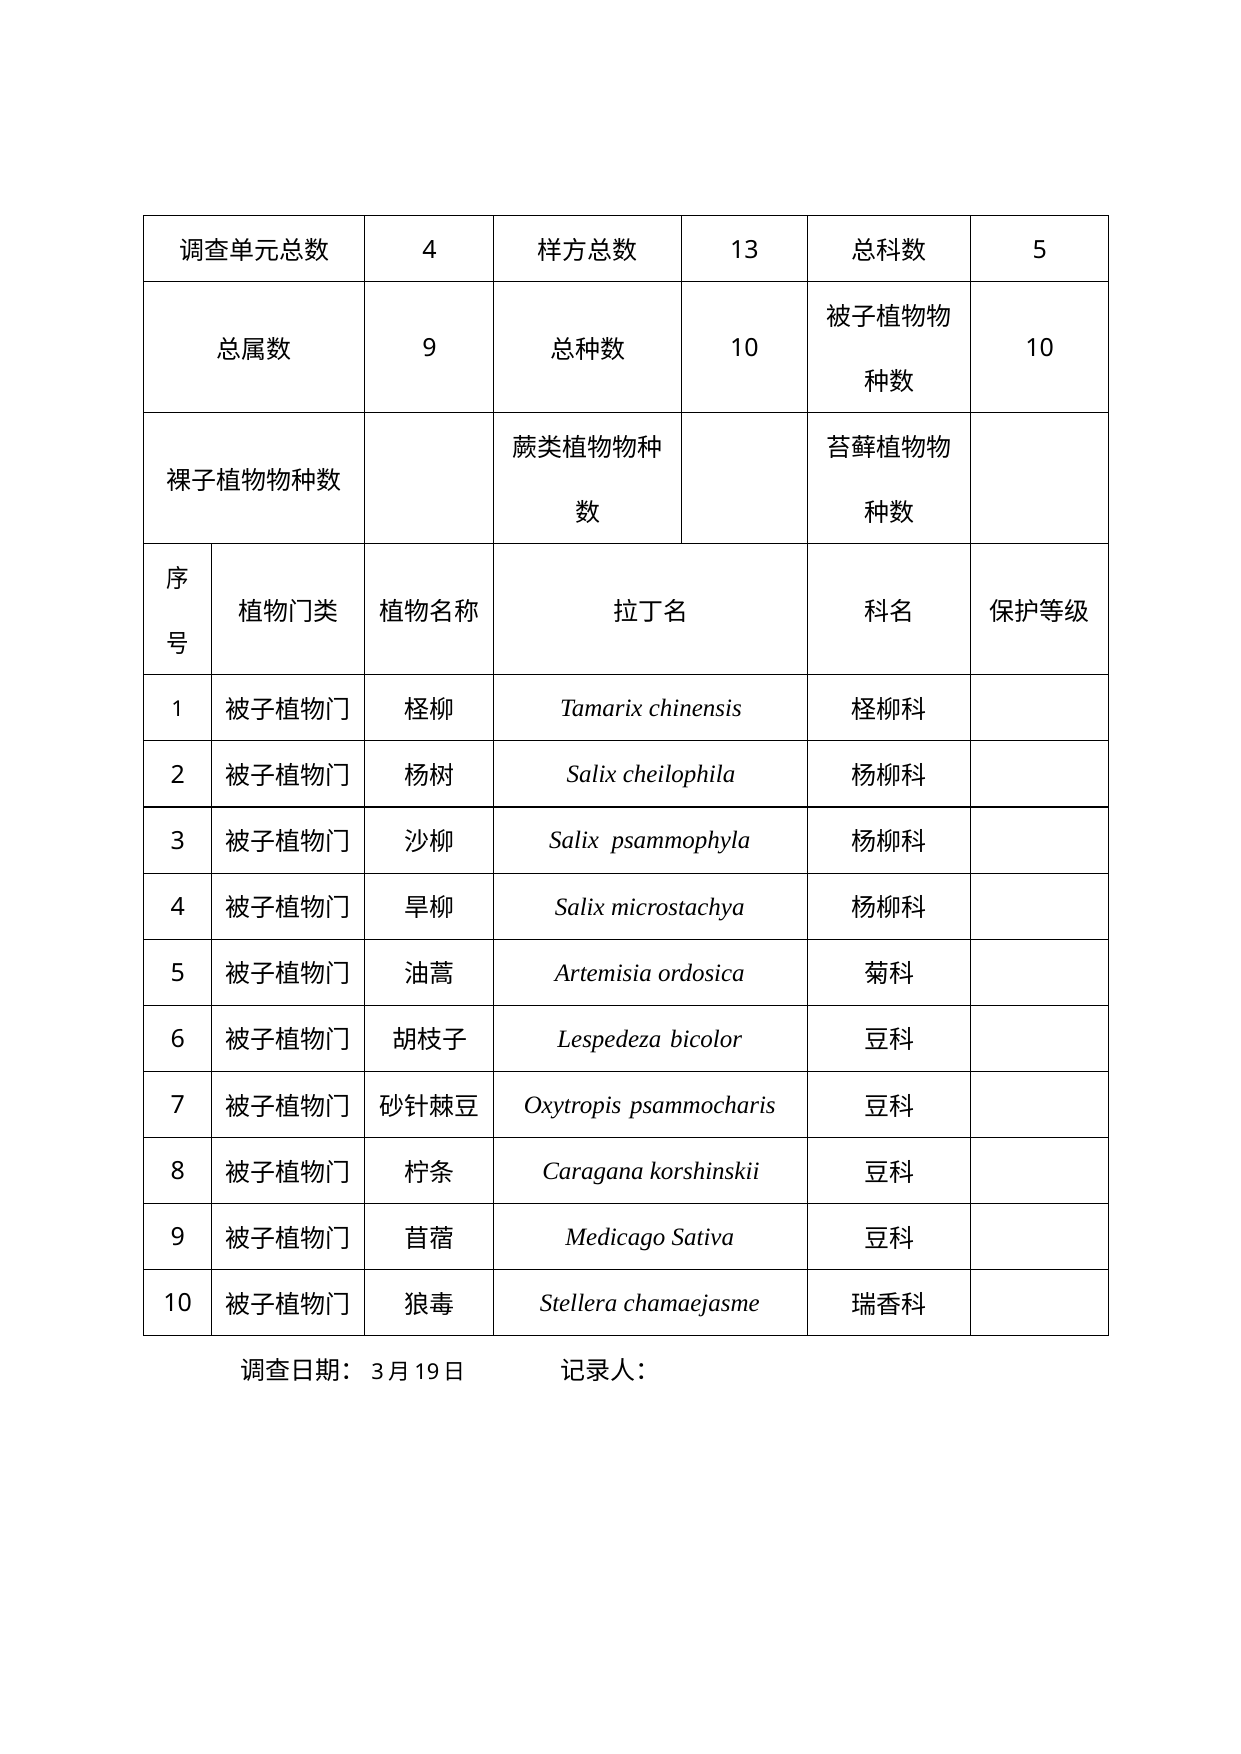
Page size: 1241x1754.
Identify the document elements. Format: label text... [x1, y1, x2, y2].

table_cell 杨树 [365, 741, 493, 806]
table_cell 豆科 [808, 1006, 970, 1071]
table_cell [682, 413, 807, 543]
table_cell [365, 413, 493, 543]
table_cell 6 [144, 1006, 211, 1071]
table_cell 苔藓植物物种数 [808, 413, 970, 543]
table_cell 5 [971, 216, 1108, 281]
table_cell 1 [144, 675, 211, 740]
table_cell 保护等级 [971, 544, 1108, 674]
table_cell 5 [144, 940, 211, 1004]
table_cell 被子植物门 [212, 808, 364, 872]
table_cell 4 [365, 216, 493, 281]
table_cell 10 [682, 282, 807, 412]
table_cell 科名 [808, 544, 970, 674]
table_cell 10 [144, 1270, 211, 1335]
table_cell 旱柳 [365, 874, 493, 938]
table_cell 被子植物门 [212, 675, 364, 740]
table_cell 杨柳科 [808, 741, 970, 806]
table_cell Salix psammophyla [494, 808, 807, 872]
table_cell 2 [144, 741, 211, 806]
table_cell 拉丁名 [494, 544, 807, 674]
table_cell 沙柳 [365, 808, 493, 872]
table_cell 样方总数 [494, 216, 681, 281]
table_cell Stellera chamaejasme [494, 1270, 807, 1335]
table_cell 13 [682, 216, 807, 281]
table_cell 砂针棘豆 [365, 1072, 493, 1137]
table_cell [971, 1204, 1108, 1269]
table_cell 被子植物门 [212, 874, 364, 938]
table_cell 瑞香科 [808, 1270, 970, 1335]
table_cell Tamarix chinensis [494, 675, 807, 740]
table_cell [971, 741, 1108, 806]
table_cell 被子植物门 [212, 940, 364, 1004]
table_cell Oxytropis psammocharis [494, 1072, 807, 1137]
table_cell 被子植物物种数 [808, 282, 970, 412]
table_cell 总科数 [808, 216, 970, 281]
table_cell [971, 1006, 1108, 1071]
table_cell 被子植物门 [212, 741, 364, 806]
table_cell [971, 413, 1108, 543]
table_cell 柠条 [365, 1138, 493, 1203]
table_cell Salix microstachya [494, 874, 807, 938]
table_cell 序号 [144, 544, 211, 674]
table_cell 豆科 [808, 1138, 970, 1203]
table_cell 8 [144, 1138, 211, 1203]
table_cell 总属数 [144, 282, 364, 412]
table_cell 7 [144, 1072, 211, 1137]
table_cell 豆科 [808, 1072, 970, 1137]
table_cell 4 [144, 874, 211, 938]
table_cell 植物门类 [212, 544, 364, 674]
table_cell [971, 874, 1108, 938]
table_cell 总种数 [494, 282, 681, 412]
table_cell 杨柳科 [808, 808, 970, 872]
table_cell 菊科 [808, 940, 970, 1004]
table_cell 狼毒 [365, 1270, 493, 1335]
table_cell 10 [971, 282, 1108, 412]
table_cell 油蒿 [365, 940, 493, 1004]
table_cell 调查单元总数 [144, 216, 364, 281]
table_cell 蕨类植物物种数 [494, 413, 681, 543]
table_cell 柽柳科 [808, 675, 970, 740]
table_cell Lespedeza bicolor [494, 1006, 807, 1071]
table_cell 裸子植物物种数 [144, 413, 364, 543]
table_cell 豆科 [808, 1204, 970, 1269]
table_cell [971, 940, 1108, 1004]
table_cell 杨柳科 [808, 874, 970, 938]
table_cell 柽柳 [365, 675, 493, 740]
table_cell 植物名称 [365, 544, 493, 674]
text 调查日期： 3月19日 记录人： [165, 1336, 1087, 1401]
table_cell 苜蓿 [365, 1204, 493, 1269]
table_cell 胡枝子 [365, 1006, 493, 1071]
table_cell Medicago Sativa [494, 1204, 807, 1269]
table_cell [971, 1138, 1108, 1203]
table_cell [971, 1072, 1108, 1137]
table_cell 被子植物门 [212, 1006, 364, 1071]
table_cell 被子植物门 [212, 1270, 364, 1335]
table_cell Caragana korshinskii [494, 1138, 807, 1203]
table_cell 9 [365, 282, 493, 412]
table_cell [971, 675, 1108, 740]
table_cell 被子植物门 [212, 1072, 364, 1137]
table_cell [971, 808, 1108, 872]
table_cell 9 [144, 1204, 211, 1269]
table_cell Salix cheilophila [494, 741, 807, 806]
table_cell 被子植物门 [212, 1138, 364, 1203]
table_cell [971, 1270, 1108, 1335]
table_cell 3 [144, 808, 211, 872]
table_cell Artemisia ordosica [494, 940, 807, 1004]
table_cell 被子植物门 [212, 1204, 364, 1269]
